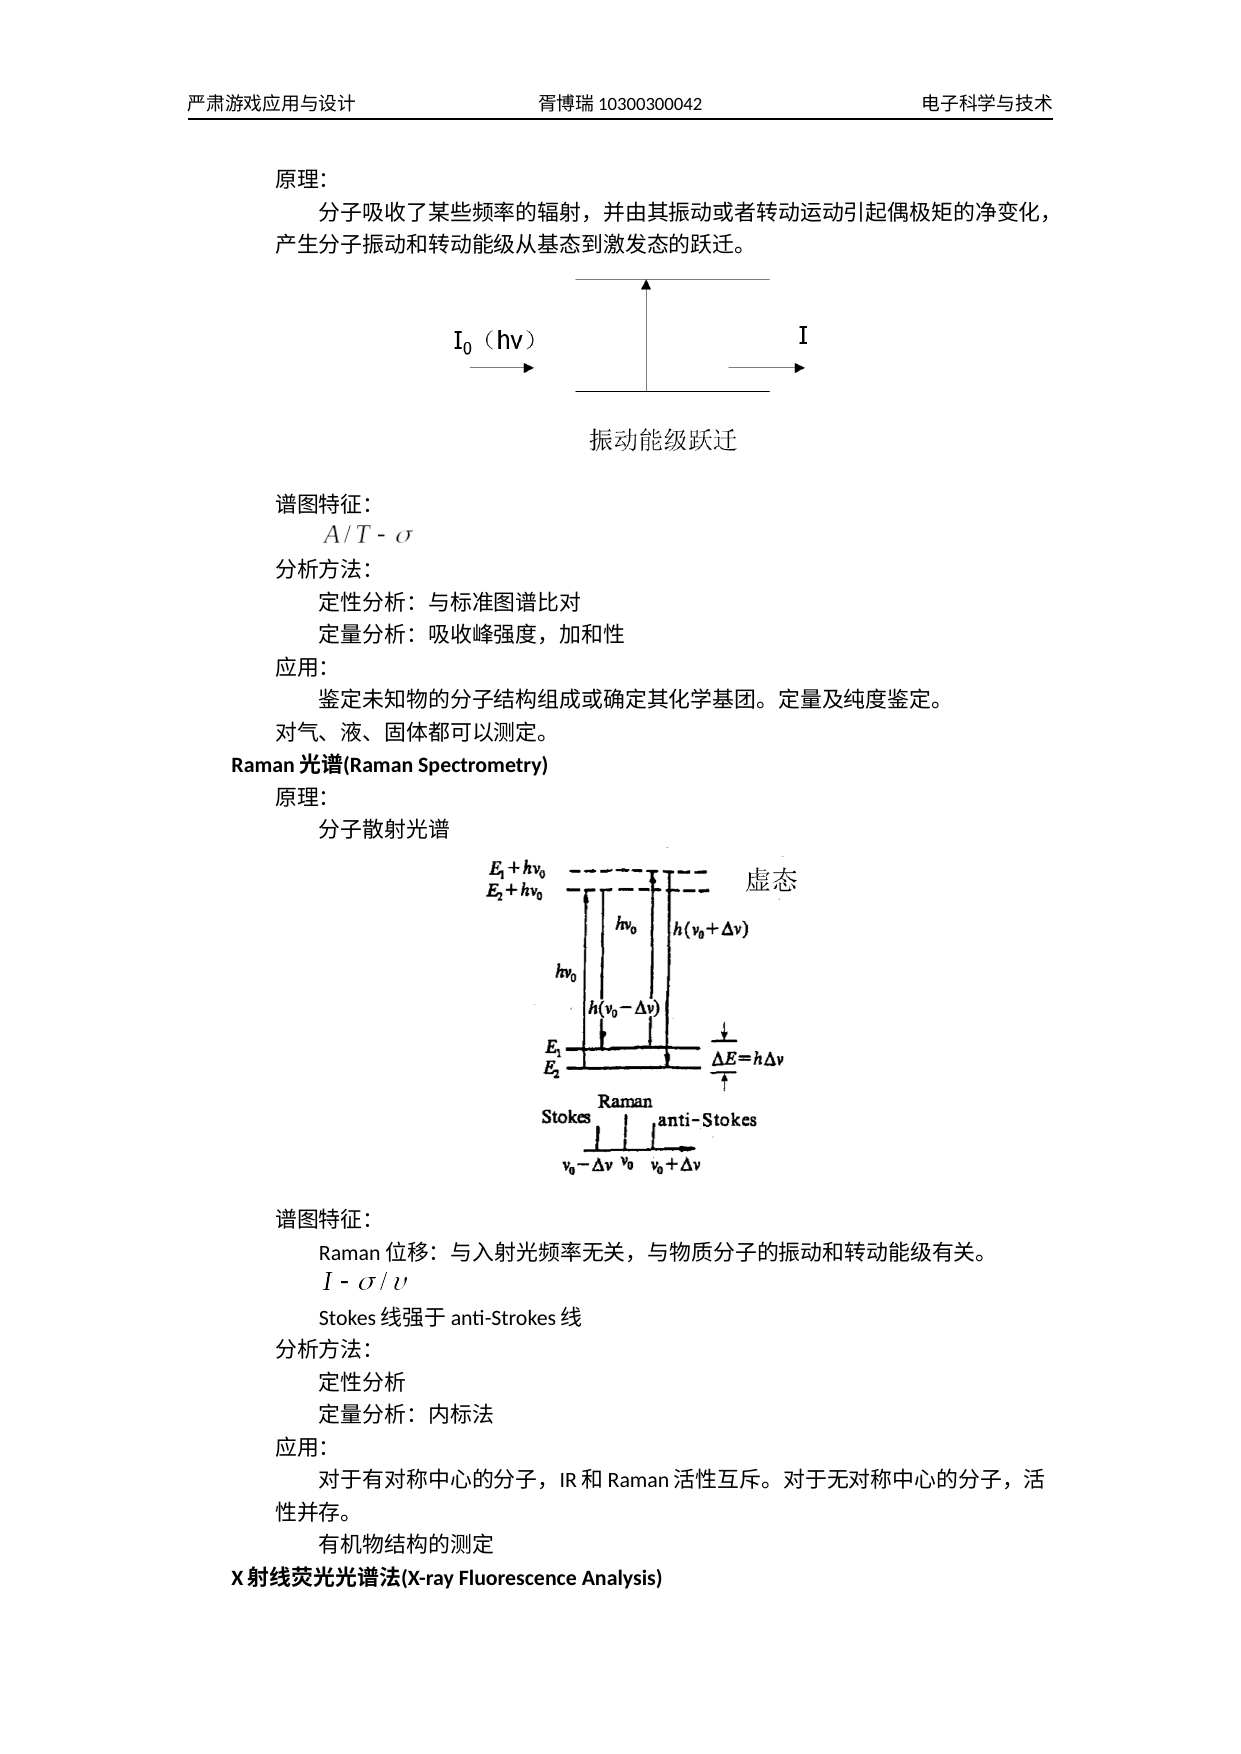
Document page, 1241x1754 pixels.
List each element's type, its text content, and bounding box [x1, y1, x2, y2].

picture [471, 844, 813, 1185]
text 分子散射光谱 [275, 812, 1053, 844]
text 定量分析：内标法 [231, 1397, 1053, 1429]
text 原理： [231, 162, 1053, 194]
text 定性分析 [231, 1364, 1053, 1397]
text 有机物结构的测定 [231, 1527, 1053, 1559]
text Raman位移：与入射光频率无关，与物质分子的振动和转动能级有关。 [231, 1234, 1053, 1267]
text Raman光谱(Raman Spectrometry) [231, 747, 1053, 779]
text Stokes线强于anti-Strokes线 [231, 1299, 1053, 1332]
text 鉴定未知物的分子结构组成或确定其化学基团。定量及纯度鉴定。 [231, 682, 1053, 714]
text X射线荧光光谱法(X-ray Fluorescence Analysis) [231, 1559, 1053, 1592]
text 对于有对称中心的分子，IR和Raman活性互斥。对于无对称中心的分子，活性并存。 [275, 1462, 1053, 1527]
text 定量分析：吸收峰强度，加和性 [231, 617, 1053, 649]
text 谱图特征： [231, 1202, 1053, 1234]
text 定性分析：与标准图谱比对 [231, 584, 1053, 617]
picture [425, 259, 859, 465]
text 谱图特征： [231, 487, 1053, 519]
text 分析方法： [231, 1332, 1053, 1364]
text 对气、液、固体都可以测定。 [231, 714, 1053, 747]
text 原理： [231, 779, 1053, 812]
text 分子吸收了某些频率的辐射，并由其振动或者转动运动引起偶极矩的净变化，产生分子振动和转动能级从基态到激发态的跃迁。 [275, 194, 1053, 259]
text 应用： [231, 1429, 1053, 1462]
text 分析方法： [231, 552, 1053, 584]
text 应用： [231, 649, 1053, 682]
